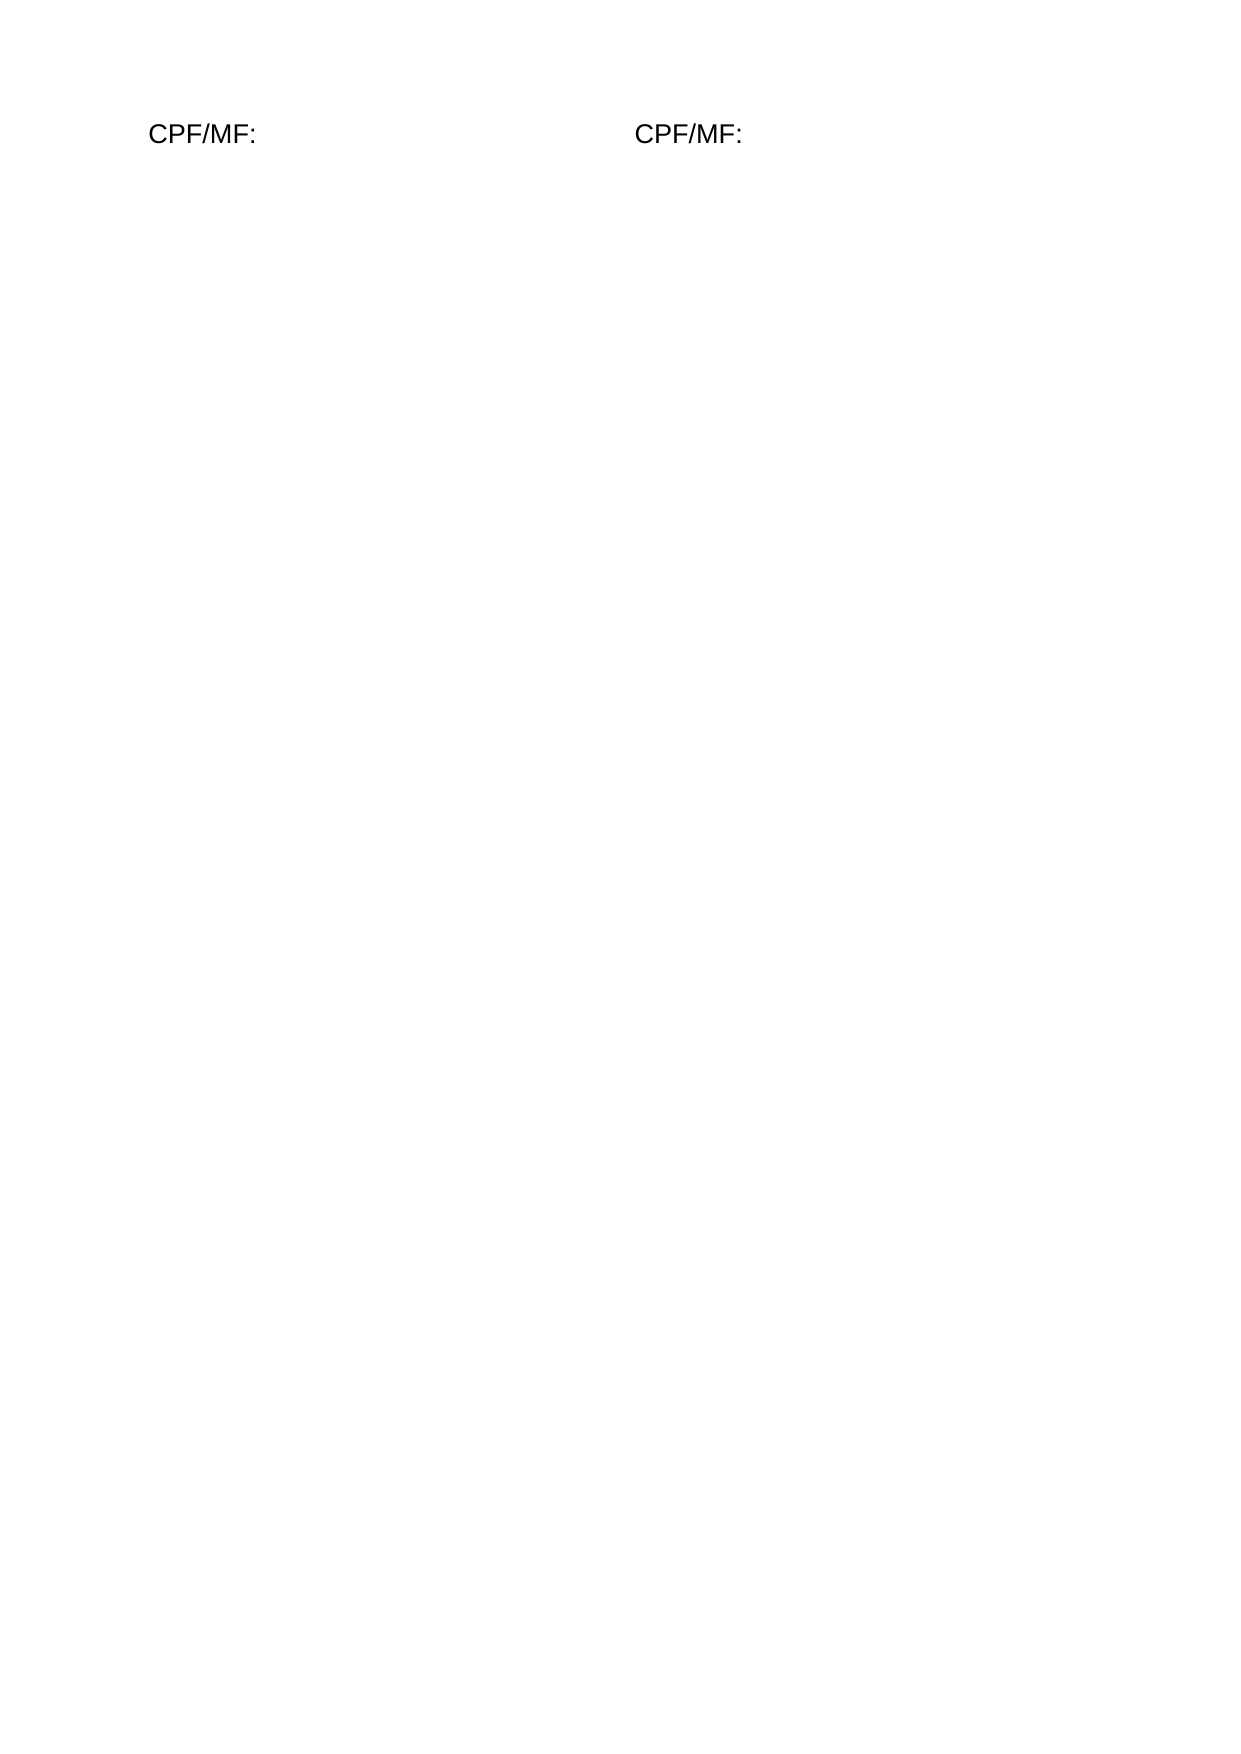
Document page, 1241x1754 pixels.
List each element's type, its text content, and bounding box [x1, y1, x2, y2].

text CPF/MF: CPF/MF: [118, 118, 1122, 149]
